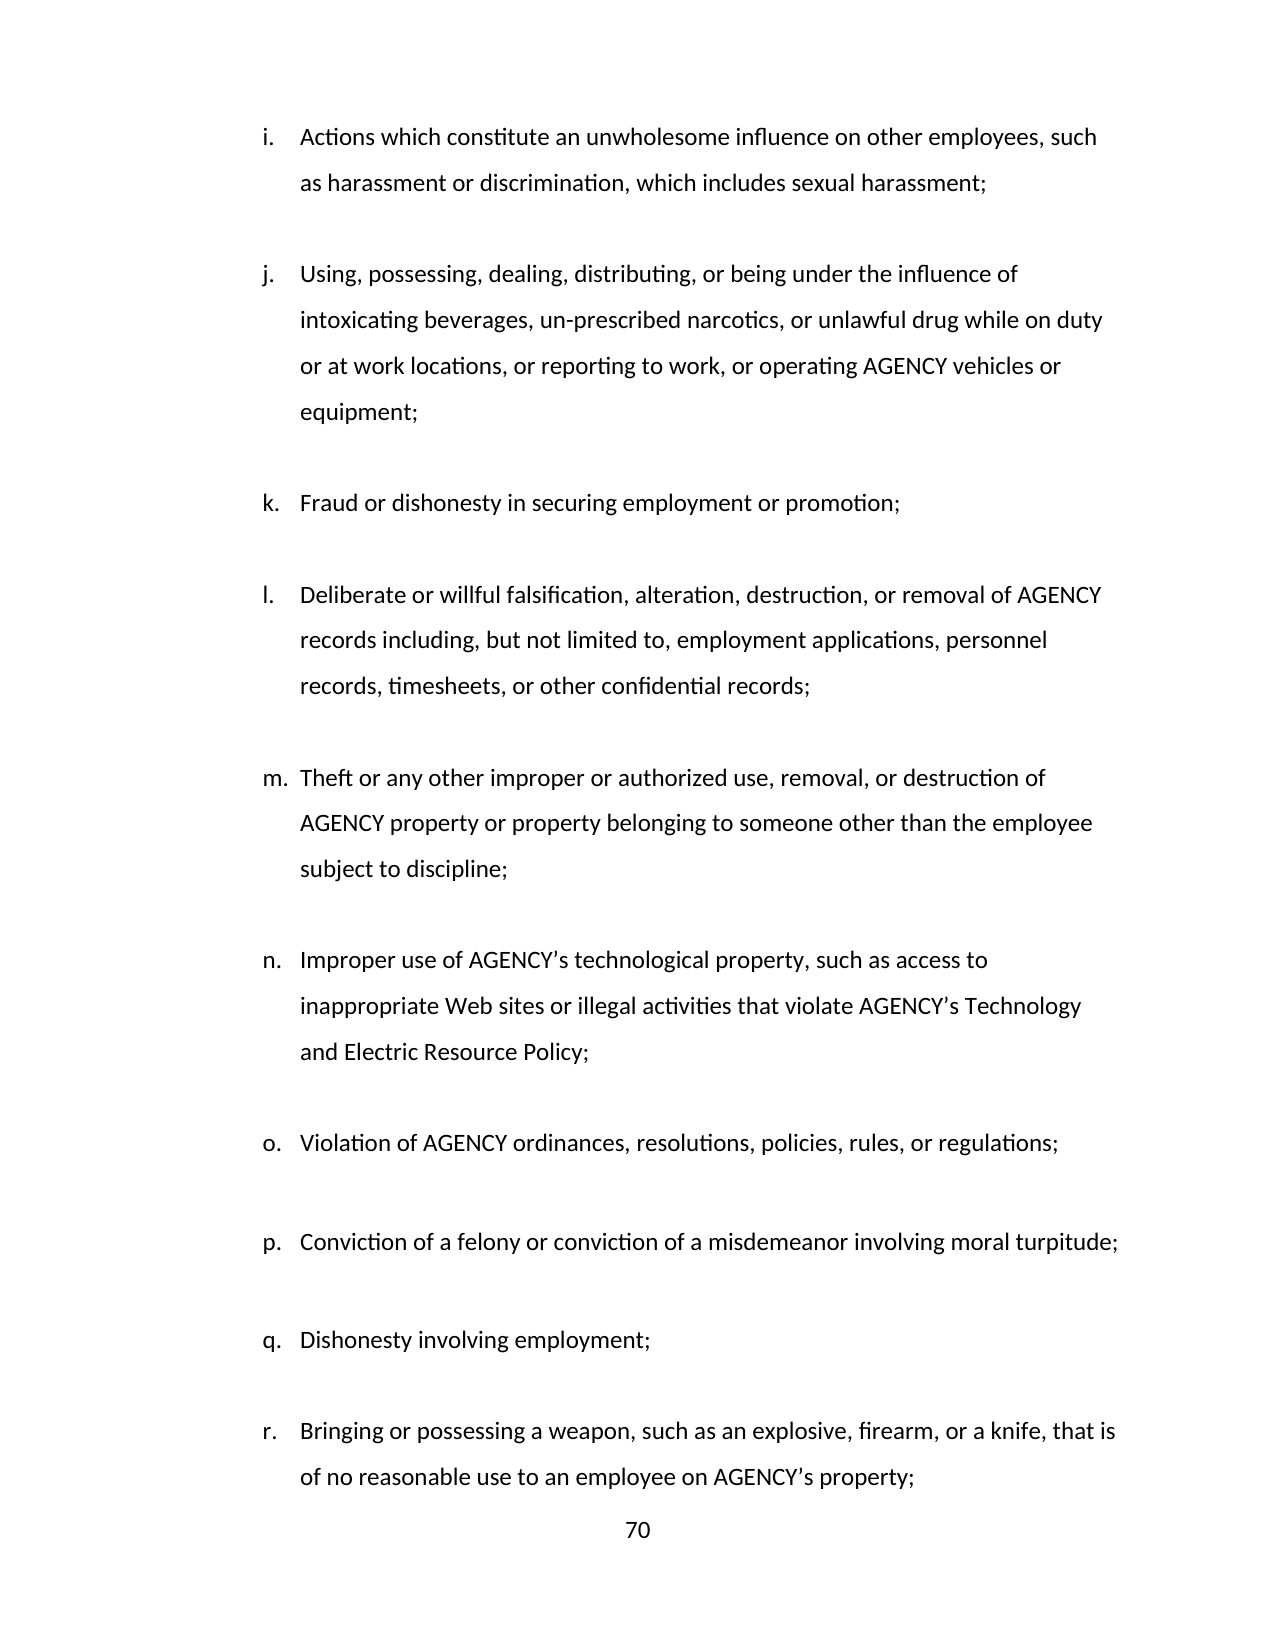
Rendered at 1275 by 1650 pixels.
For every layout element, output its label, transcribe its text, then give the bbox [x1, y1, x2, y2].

list Fraud or dishonesty in securing employment or promotion; [262, 487, 1125, 518]
list Using, possessing, dealing, distributing, or being under the influence of intoxicating beverages, un-prescribed narcotics, or unlawful drug while on duty or at work locations, or reporting to work, or operating AGENCY vehicles or equipment; [262, 259, 1125, 426]
list Dishonesty involving employment; [262, 1324, 1125, 1354]
list Deliberate or willful falsification, alteration, destruction, or removal of AGENCY records including, but not limited to, employment applications, personnel records, timesheets, or other confidential records; [262, 579, 1125, 701]
list Conviction of a felony or conviction of a misdemeanor involving moral turpitude; [262, 1226, 1125, 1256]
list Theft or any other improper or authorized use, removal, or destruction of AGENCY property or property belonging to someone other than the employee subject to discipline; [262, 762, 1125, 884]
list Violation of AGENCY ordinances, resolutions, policies, rules, or regulations; [262, 1127, 1125, 1158]
list Improper use of AGENCY’s technological property, such as access to inappropriate Web sites or illegal activities that violate AGENCY’s Technology and Electric Resource Policy; [262, 944, 1125, 1067]
list Actions which constitute an unwholesome influence on other employees, such as harassment or discrimination, which includes sexual harassment; [262, 121, 1125, 198]
list Bringing or possessing a weapon, such as an explosive, firearm, or a knife, that is of no reasonable use to an employee on AGENCY’s property; [262, 1415, 1125, 1492]
